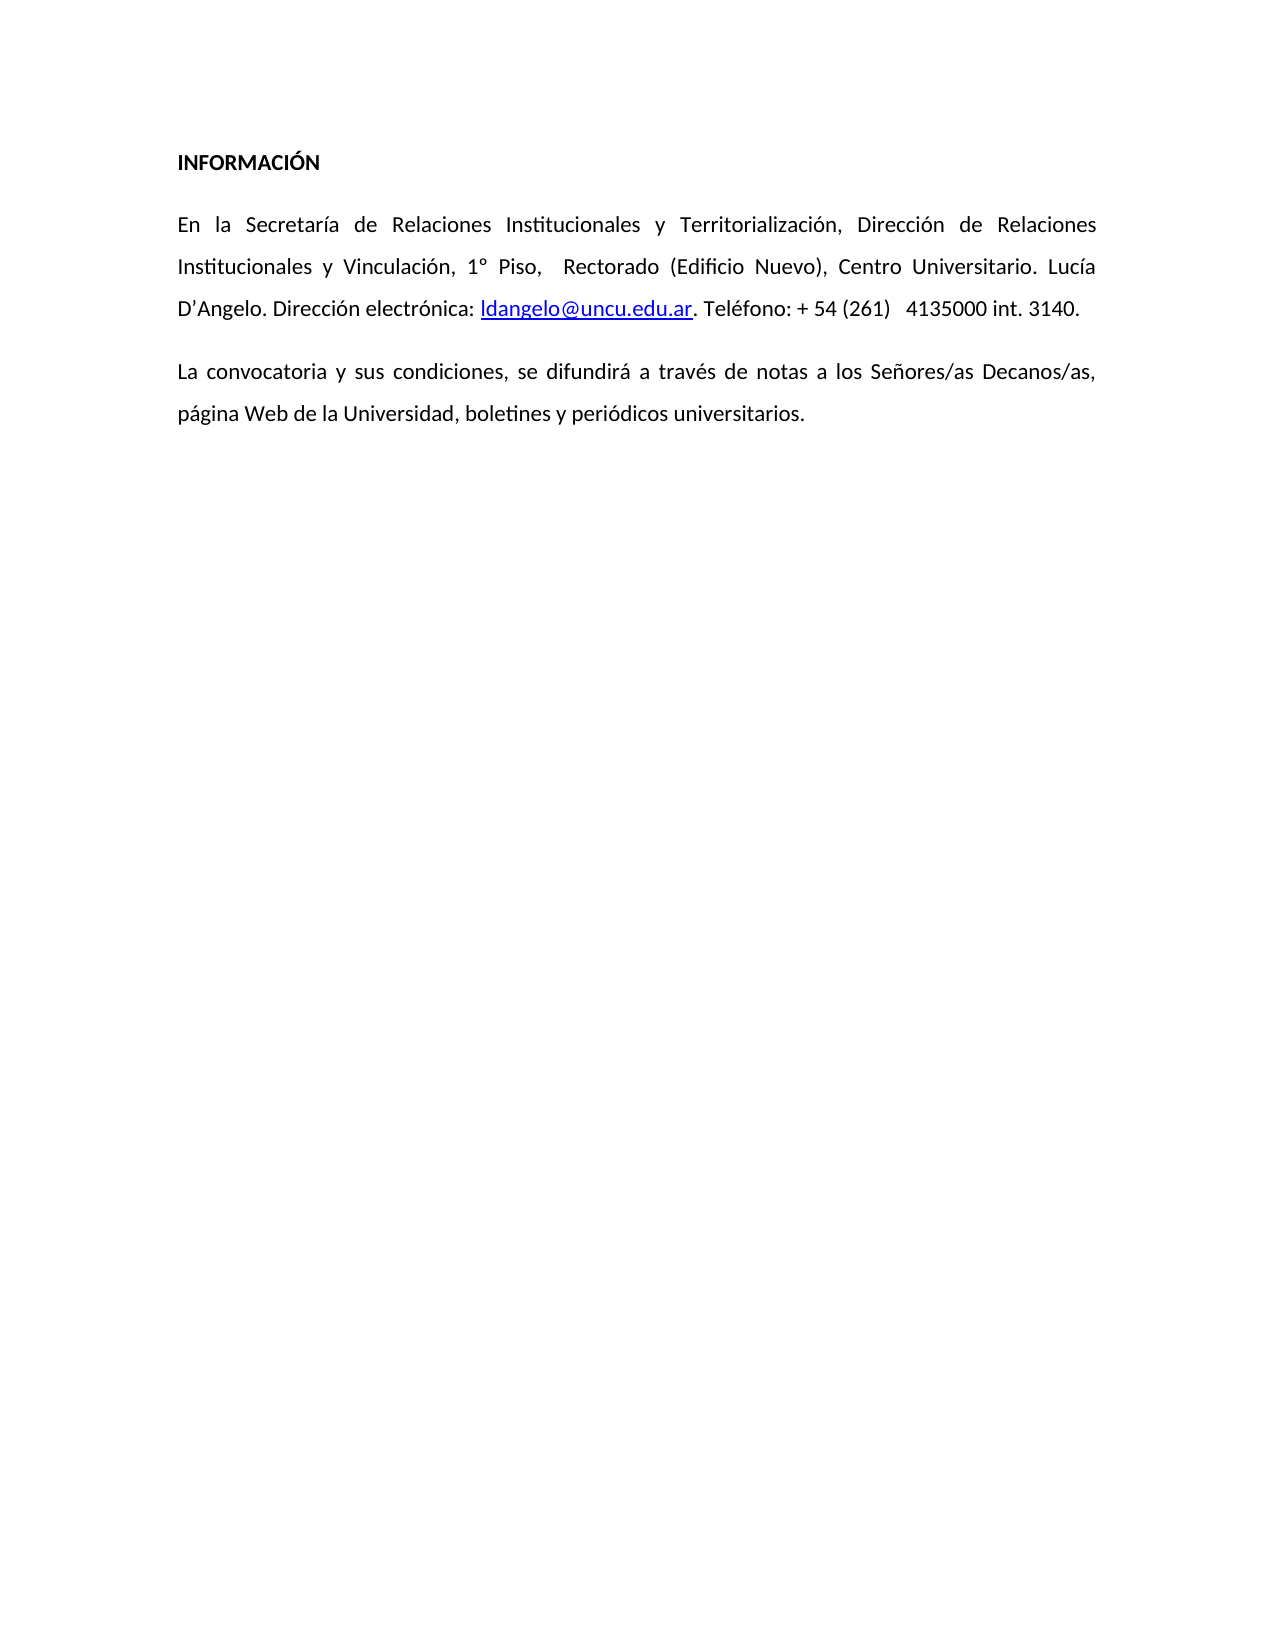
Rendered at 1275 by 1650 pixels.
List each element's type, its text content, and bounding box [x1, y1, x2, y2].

text En la Secretaría de Relaciones Institucionales y Territorialización, Dirección de Relaciones Institucionales y Vinculación, 1º Piso, Rectorado (Edificio Nuevo), Centro Universitario. Lucía D’Angelo. Dirección electrónica: ldangelo@uncu.edu.ar. Teléfono: + 54 (261) 4135000 int. 3140. [177, 210, 1098, 322]
text INFORMACIÓN [177, 148, 1098, 176]
text La convocatoria y sus condiciones, se difundirá a través de notas a los Señores/as Decanos/as, página Web de la Universidad, boletines y periódicos universitarios. [177, 357, 1098, 427]
